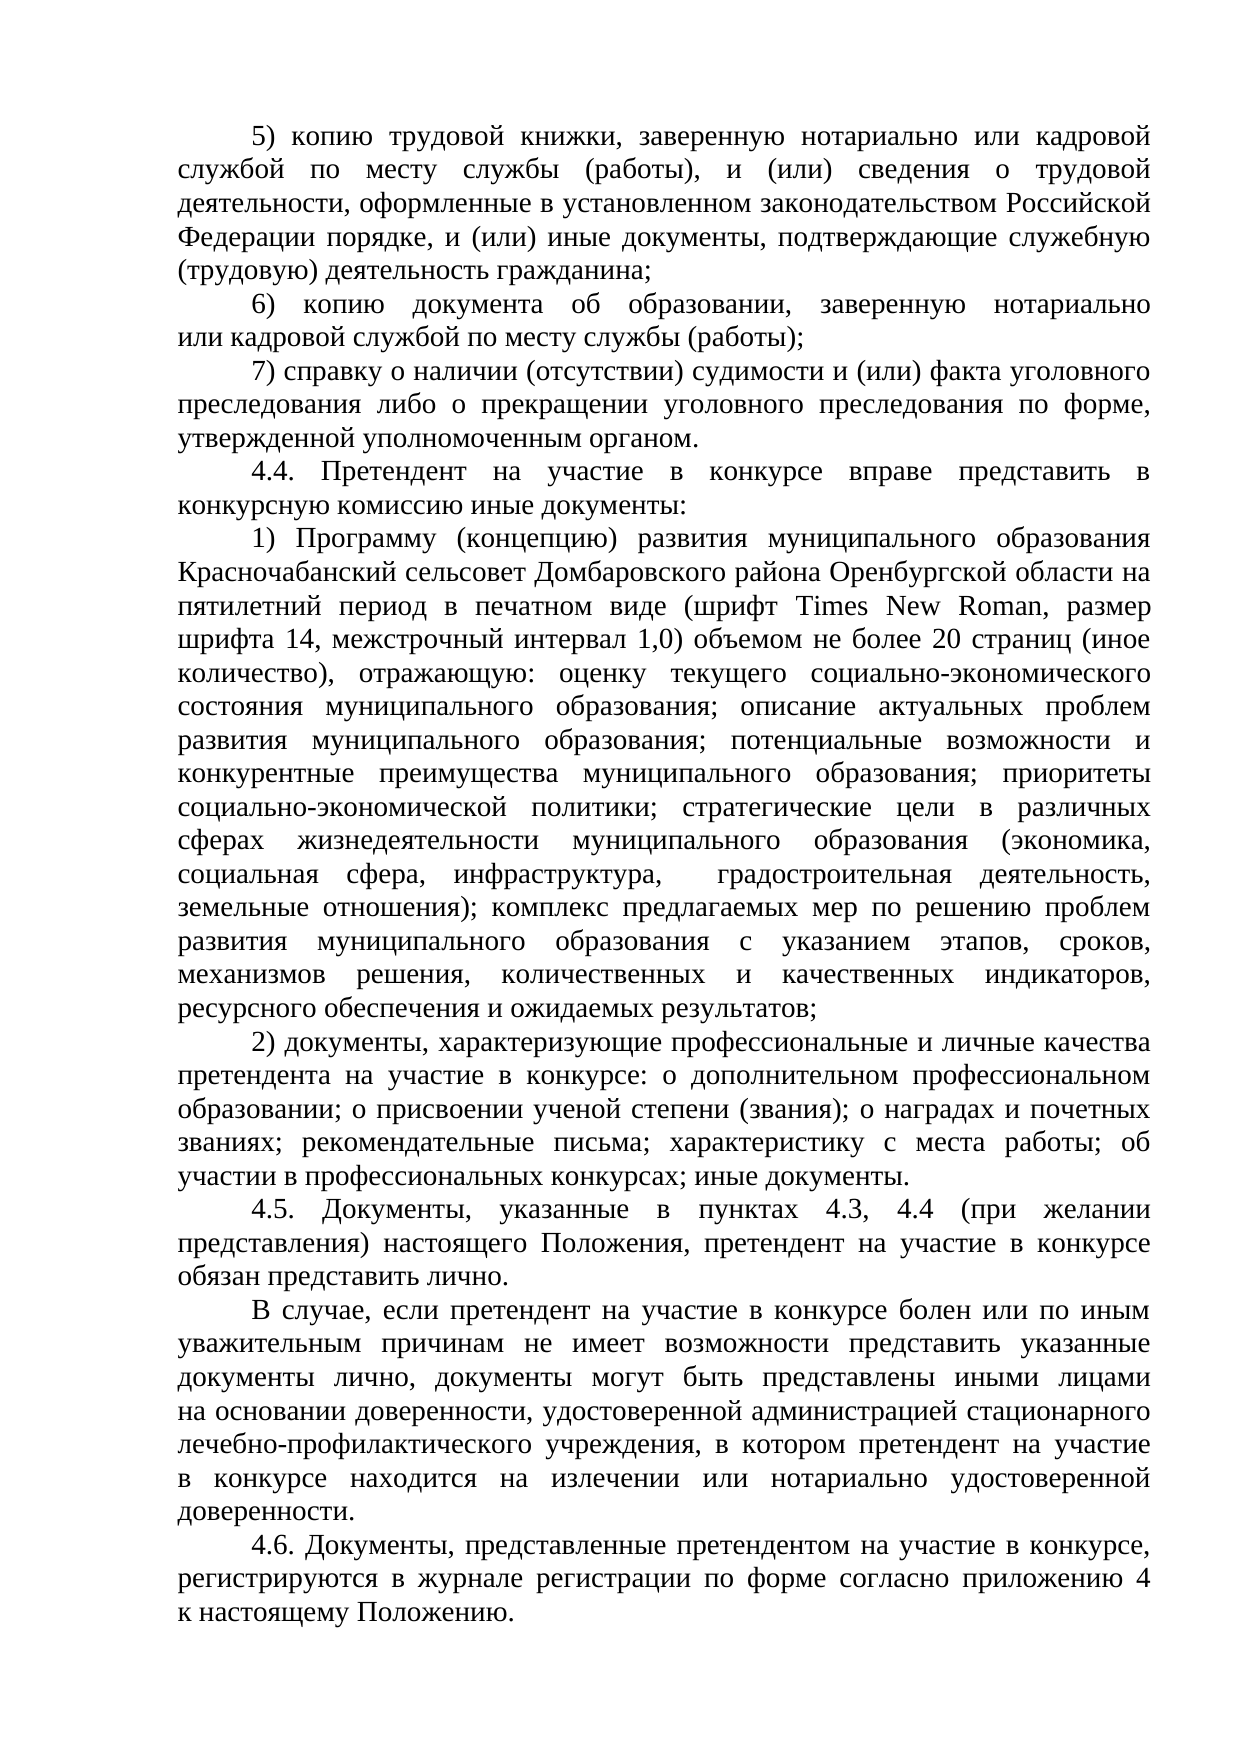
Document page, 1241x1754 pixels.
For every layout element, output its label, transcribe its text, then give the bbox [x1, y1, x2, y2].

text 7) справку о наличии (отсутствии) судимости и (или) факта уголовного преследования либо о прекращении уголовного преследования по форме, утвержденной уполномоченным органом. [177, 353, 1152, 453]
text 2) документы, характеризующие профессиональные и личные качества претендента на участие в конкурсе: о дополнительном профессиональном образовании; о присвоении ученой степени (звания); о наградах и почетных званиях; рекомендательные письма; характеристику с места работы; об участии в профессиональных конкурсах; иные документы. [177, 1024, 1152, 1191]
text В случае, если претендент на участие в конкурсе болен или по иным уважительным причинам не имеет возможности представить указанные документы лично, документы могут быть представлены иными лицами на основании доверенности, удостоверенной администрацией стационарного лечебно-профилактического учреждения, в котором претендент на участие в конкурсе находится на излечении или нотариально удостоверенной доверенности. [177, 1292, 1152, 1527]
text 1) Программу (концепцию) развития муниципального образования Красночабанский сельсовет Домбаровского района Оренбургской области на пятилетний период в печатном виде (шрифт Times New Roman, размер шрифта 14, межстрочный интервал 1,0) объемом не более 20 страниц (иное количество), отражающую: оценку текущего социально-экономического состояния муниципального образования; описание актуальных проблем развития муниципального образования; потенциальные возможности и конкурентные преимущества муниципального образования; приоритеты социально-экономической политики; стратегические цели в различных сферах жизнедеятельности муниципального образования (экономика, социальная сфера, инфраструктура, градостроительная деятельность, земельные отношения); комплекс предлагаемых мер по решению проблем развития муниципального образования с указанием этапов, сроков, механизмов решения, количественных и качественных индикаторов, ресурсного обеспечения и ожидаемых результатов; [177, 521, 1152, 1024]
text 6) копию документа об образовании, заверенную нотариально или кадровой службой по месту службы (работы); [177, 286, 1152, 353]
text 5) копию трудовой книжки, заверенную нотариально или кадровой службой по месту службы (работы), и (или) сведения о трудовой деятельности, оформленные в установленном законодательством Российской Федерации порядке, и (или) иные документы, подтверждающие служебную (трудовую) деятельность гражданина; [177, 118, 1152, 286]
text 4.4. Претендент на участие в конкурсе вправе представить в конкурсную комиссию иные документы: [177, 453, 1152, 521]
text 4.5. Документы, указанные в пунктах 4.3, 4.4 (при желании представления) настоящего Положения, претендент на участие в конкурсе обязан представить лично. [177, 1191, 1152, 1292]
text 4.6. Документы, представленные претендентом на участие в конкурсе, регистрируются в журнале регистрации по форме согласно приложению 4 к настоящему Положению. [177, 1527, 1152, 1627]
